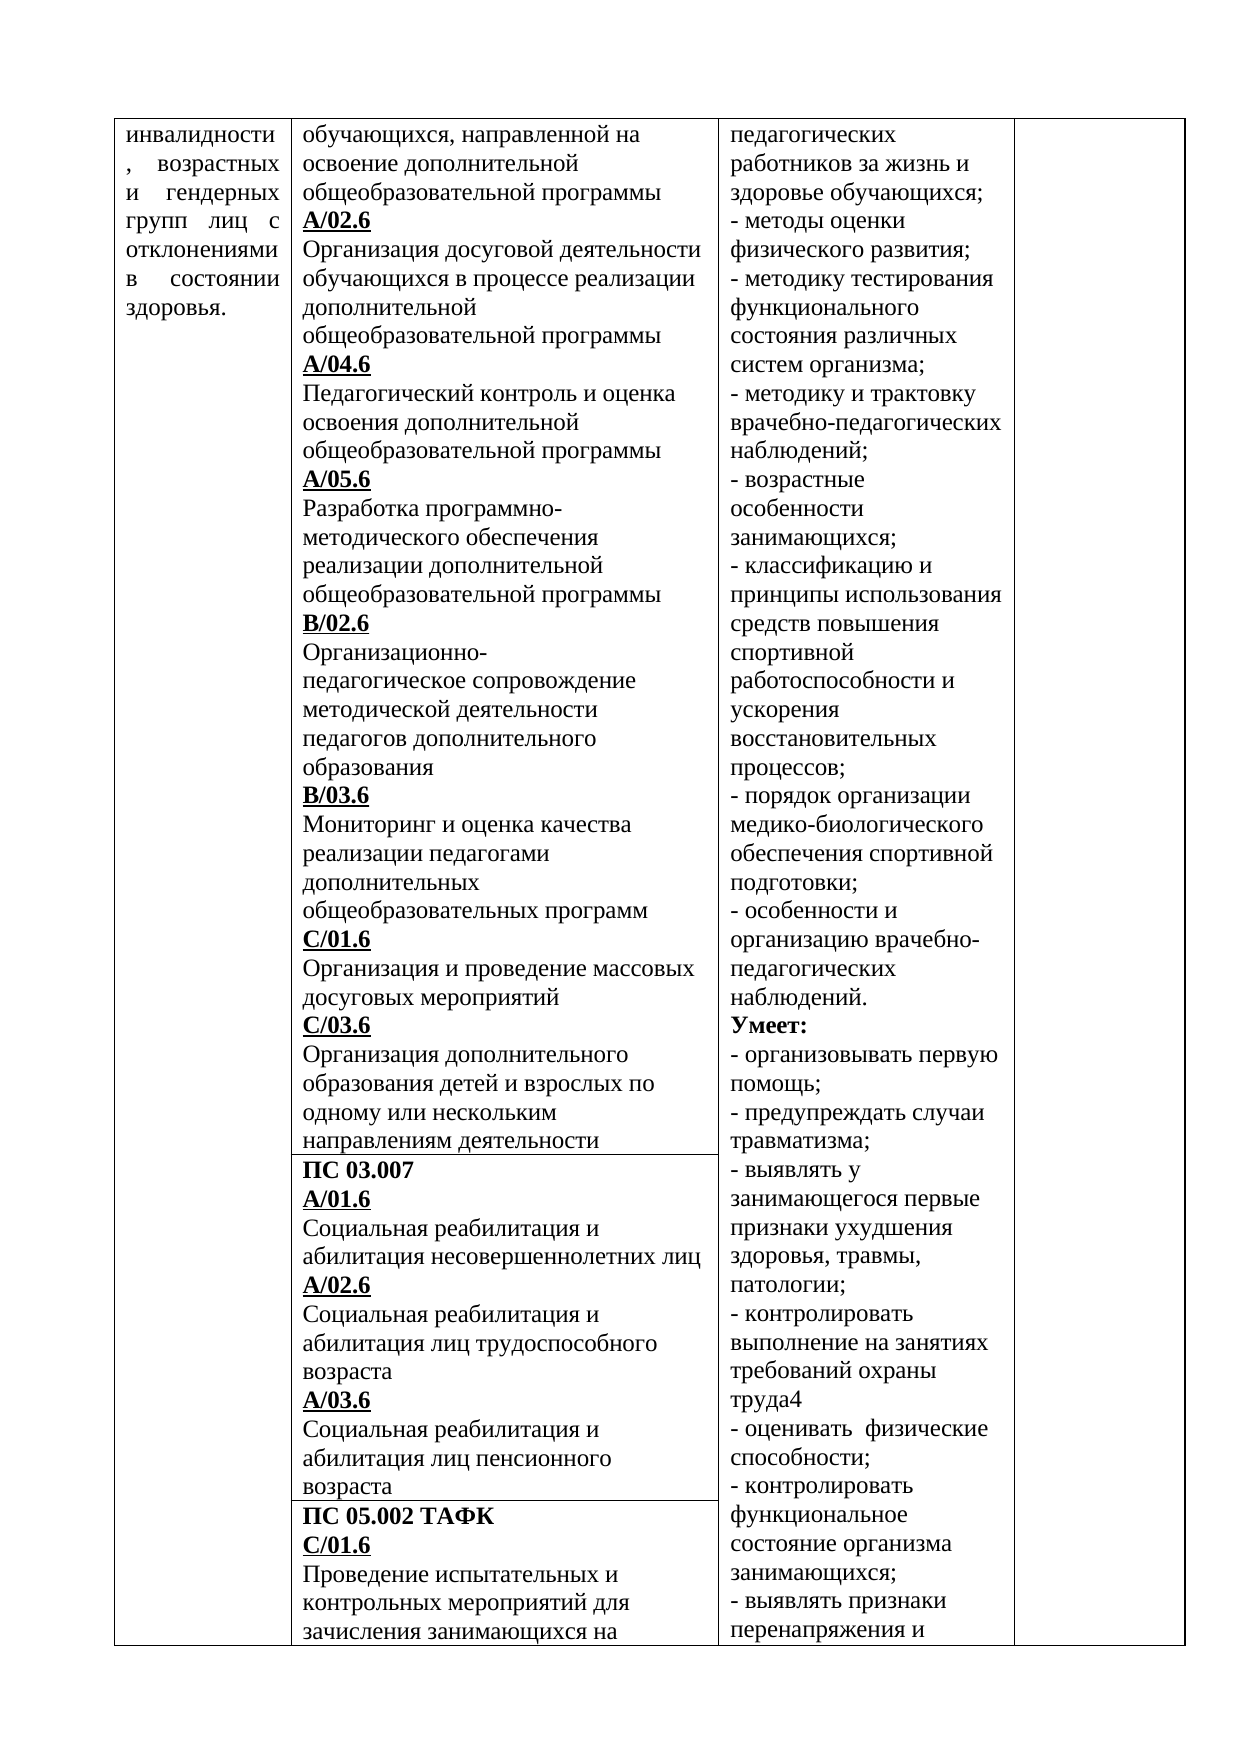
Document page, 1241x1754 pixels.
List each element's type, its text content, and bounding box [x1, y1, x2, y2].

table_cell ПС 03.007 А/01.6 Социальная реабилитация и абилитация несовершеннолетних лиц А/02.6 Социальная реабилитация и абилитация лиц трудоспособного возраста А/03.6 Социальная реабилитация и абилитация лиц пенсионного возраста [292, 1155, 718, 1500]
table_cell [292, 119, 718, 1154]
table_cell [292, 1501, 718, 1645]
